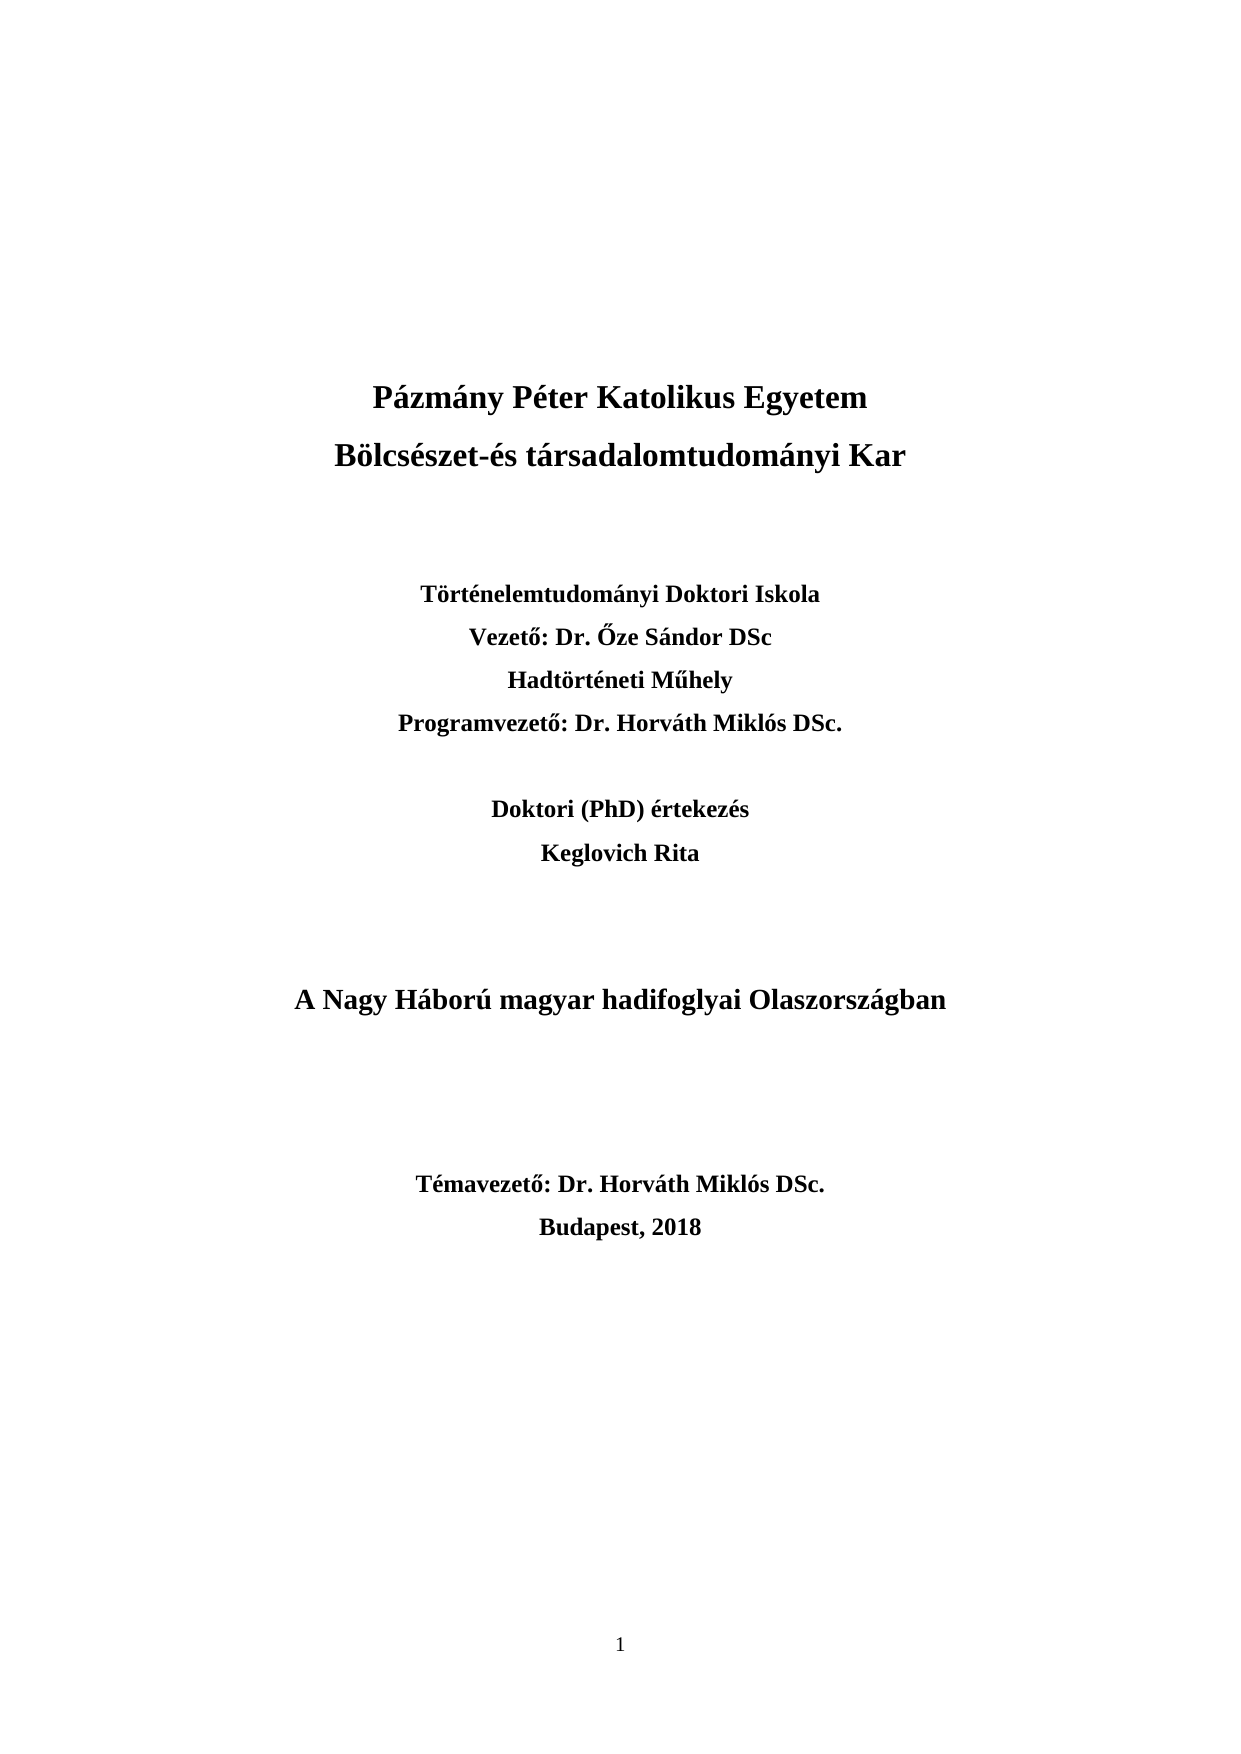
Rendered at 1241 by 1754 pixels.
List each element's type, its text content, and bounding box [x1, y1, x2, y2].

text A Nagy Háború magyar hadifoglyai Olaszországban [148, 982, 1093, 1016]
text Pázmány Péter Katolikus Egyetem [148, 378, 1093, 416]
text Doktori (PhD) értekezés [148, 794, 1093, 823]
text Budapest, 2018 [148, 1212, 1093, 1241]
text Témavezető: Dr. Horváth Miklós DSc. [148, 1169, 1093, 1198]
text Programvezető: Dr. Horváth Miklós DSc. [148, 708, 1093, 737]
text Keglovich Rita [148, 838, 1093, 866]
text Történelemtudományi Doktori Iskola [148, 579, 1093, 608]
text Bölcsészet-és társadalomtudományi Kar [148, 435, 1093, 473]
text Hadtörténeti Műhely [148, 665, 1093, 694]
text Vezető: Dr. Őze Sándor DSc [148, 622, 1093, 651]
